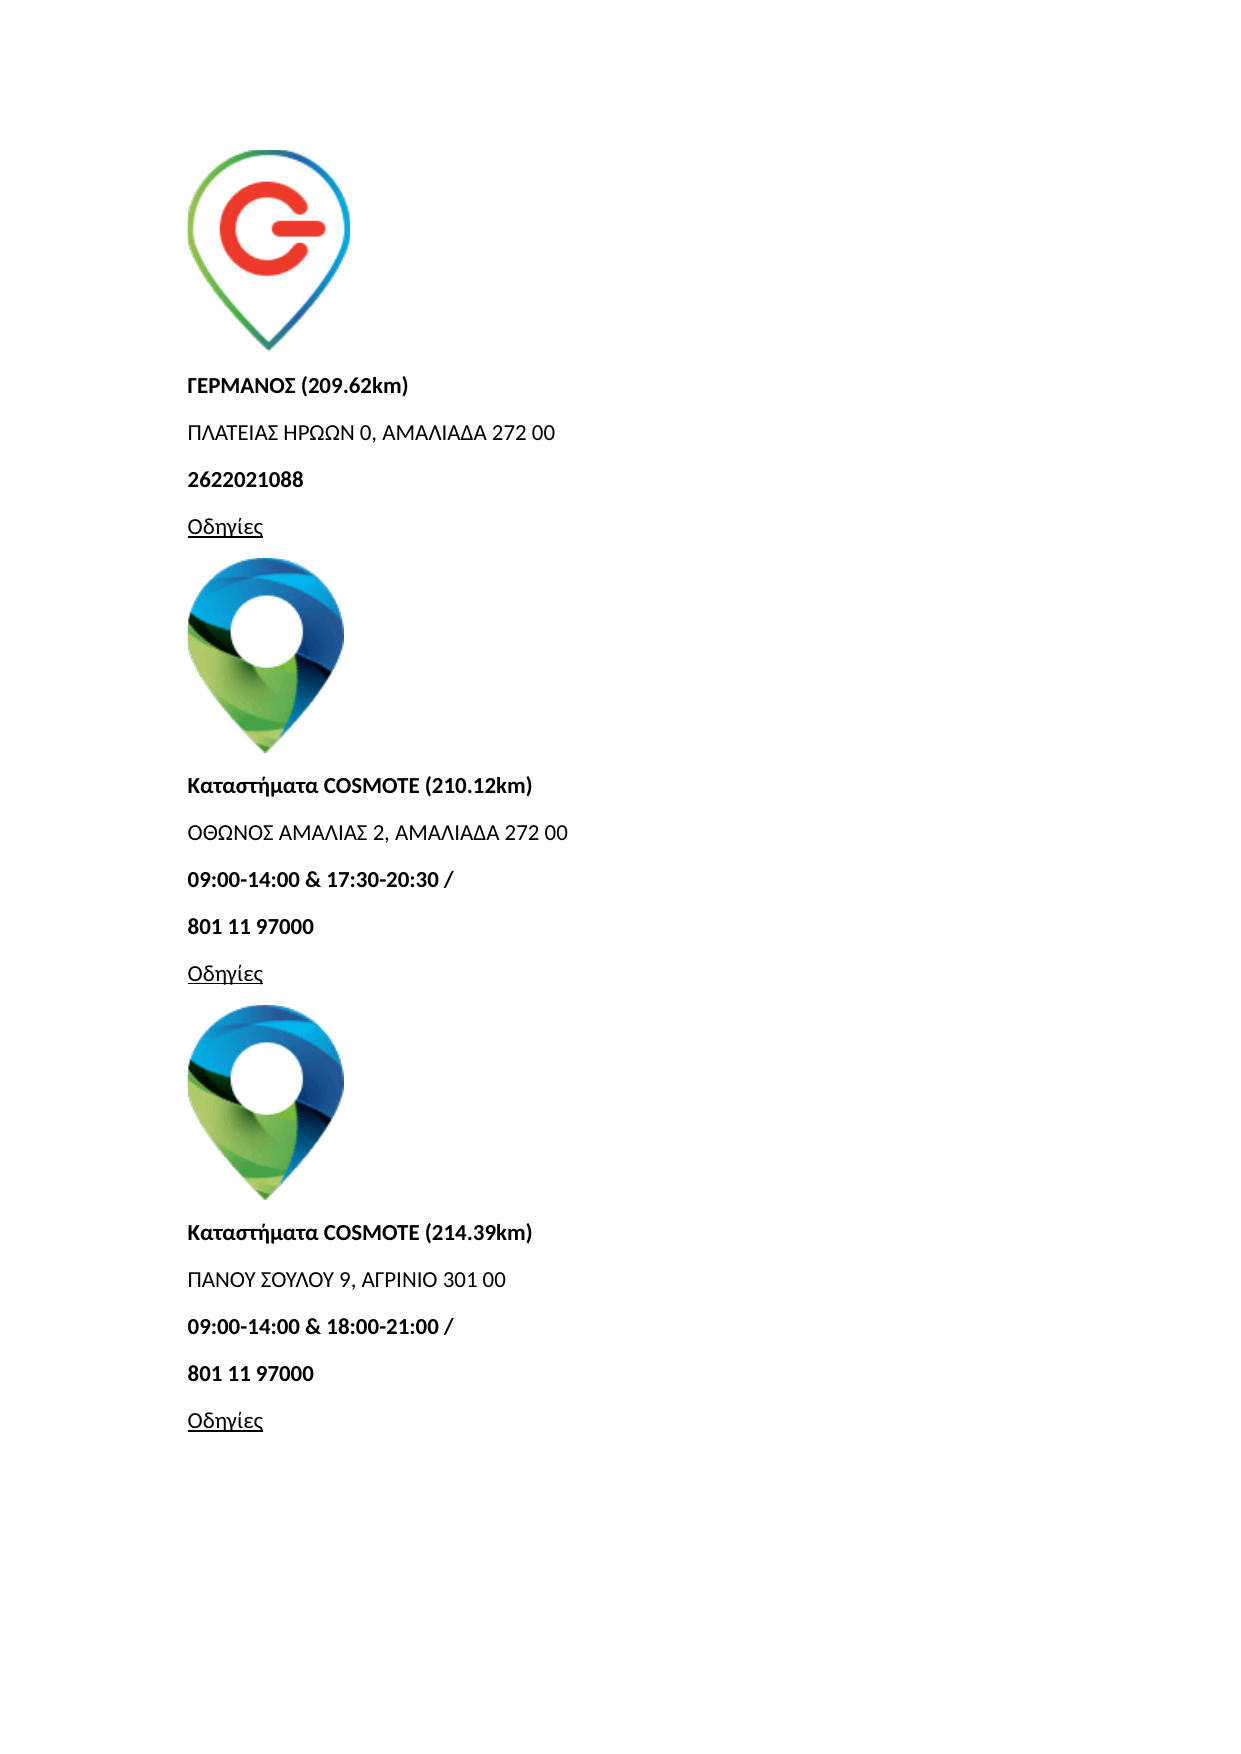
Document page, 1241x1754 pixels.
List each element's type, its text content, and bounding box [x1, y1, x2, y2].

picture [187, 1005, 344, 1200]
text Καταστήματα COSMOTE (210.12km) [187, 771, 1053, 799]
text 09:00-14:00 & 18:00-21:00 / [187, 1312, 1053, 1340]
text Οδηγίες [187, 512, 1053, 540]
text 2622021088 [187, 465, 1053, 493]
picture [187, 558, 344, 753]
text ΟΘΩΝΟΣ ΑΜΑΛΙΑΣ 2, ΑΜΑΛΙΑΔΑ 272 00 [187, 818, 1053, 846]
text 801 11 97000 [187, 1359, 1053, 1387]
text Οδηγίες [187, 1406, 1053, 1434]
text Οδηγίες [187, 959, 1053, 987]
text ΠΛΑΤΕΙΑΣ ΗΡΩΩΝ 0, ΑΜΑΛΙΑΔΑ 272 00 [187, 418, 1053, 446]
text ΠΑΝΟΥ ΣΟΥΛΟΥ 9, ΑΓΡΙΝΙΟ 301 00 [187, 1265, 1053, 1293]
text 801 11 97000 [187, 912, 1053, 940]
text 09:00-14:00 & 17:30-20:30 / [187, 865, 1053, 893]
text ΓΕΡΜΑΝΟΣ (209.62km) [187, 371, 1053, 399]
text Καταστήματα COSMOTE (214.39km) [187, 1218, 1053, 1246]
picture [187, 150, 350, 353]
